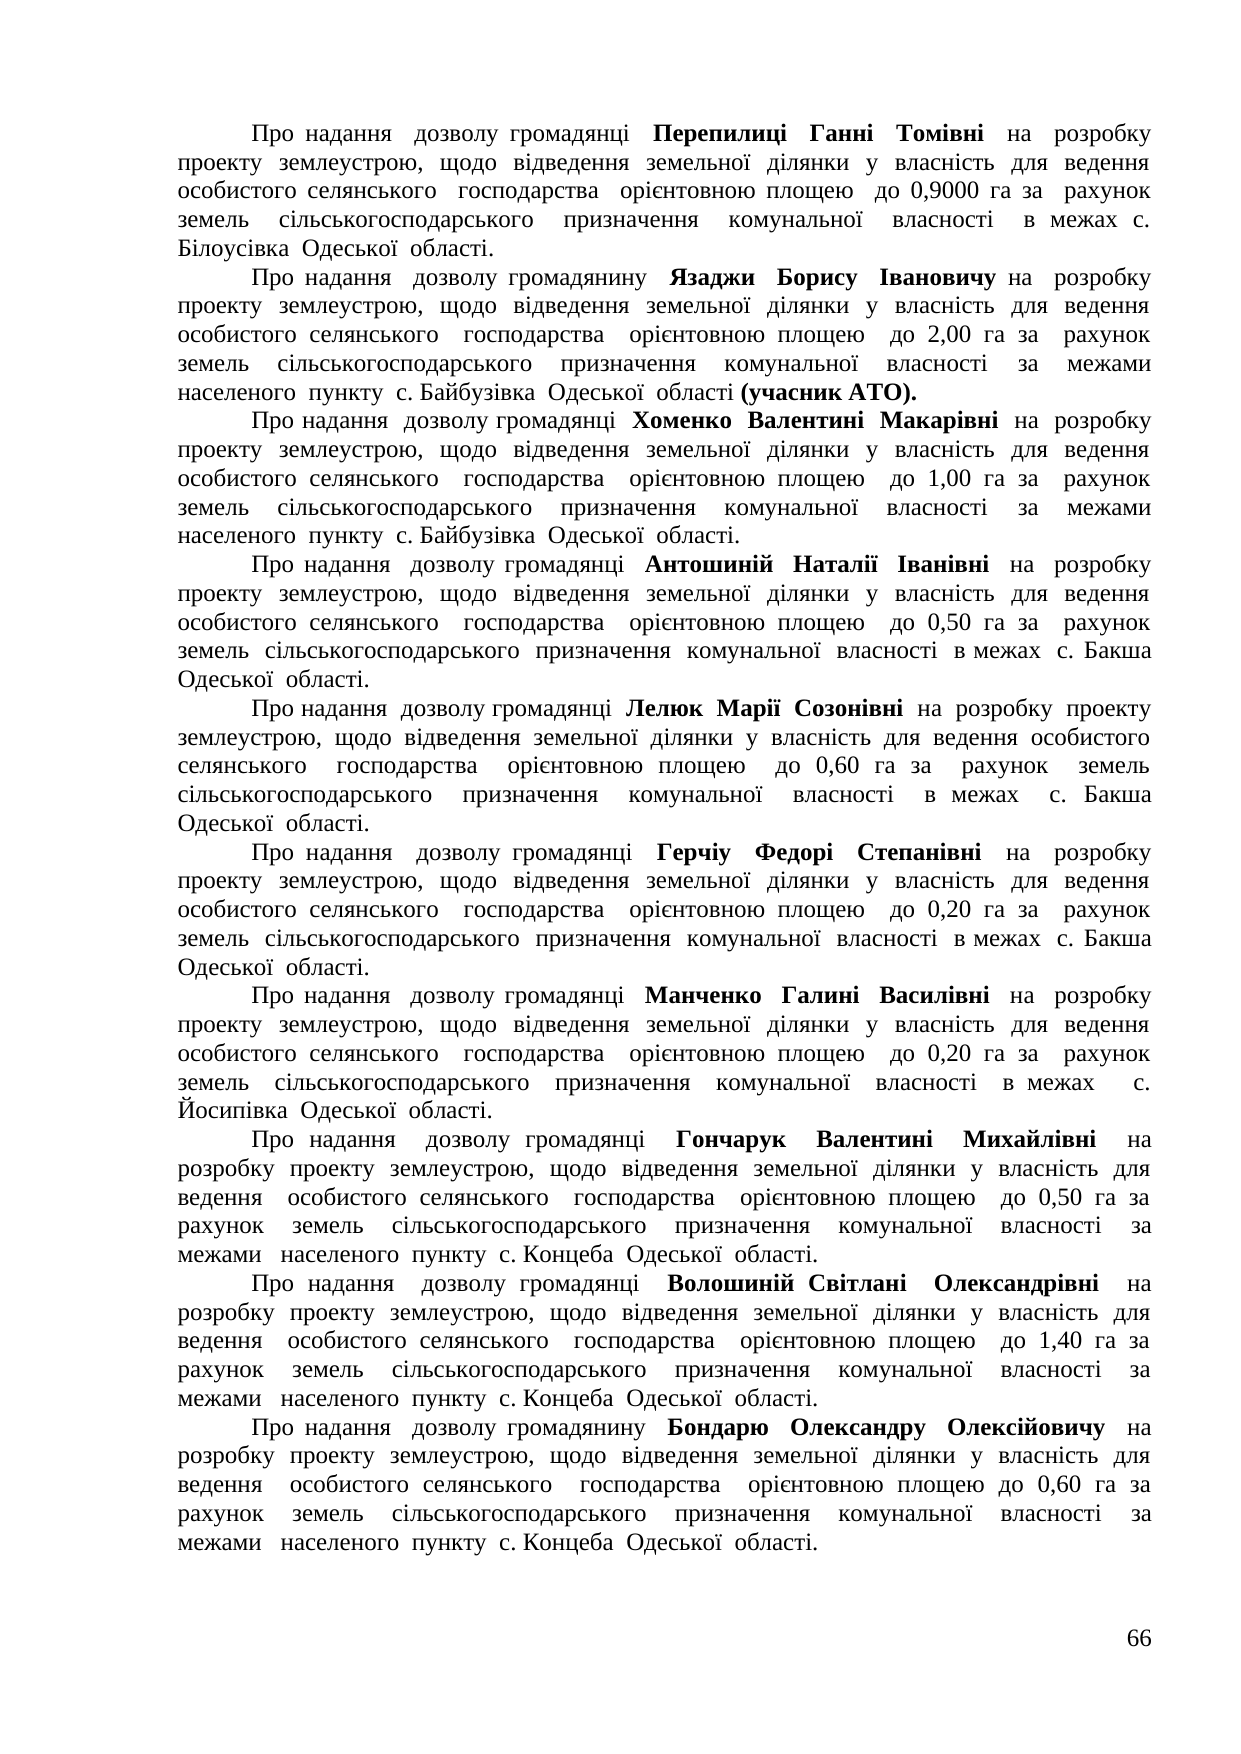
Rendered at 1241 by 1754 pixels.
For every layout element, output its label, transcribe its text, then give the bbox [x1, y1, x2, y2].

text Про надання дозволу громадянці Манченко Галині Василівні на розробку проекту землеустрою, щодо відведення земельної ділянки у власність для ведення особистого селянського господарства орієнтовною площею до 0,20 га за рахунок земель сільськогосподарського призначення комунальної власності в межах с. Йосипівка Одеської області. [177, 981, 1152, 1124]
text Про надання дозволу громадянці Гончарук Валентині Михайлівні на розробку проекту землеустрою, щодо відведення земельної ділянки у власність для ведення особистого селянського господарства орієнтовною площею до 0,50 га за рахунок земель сільськогосподарського призначення комунальної власності за межами населеного пункту с. Концеба Одеської області. [177, 1124, 1152, 1268]
text Про надання дозволу громадянину Язаджи Борису Івановичу на розробку проекту землеустрою, щодо відведення земельної ділянки у власність для ведення особистого селянського господарства орієнтовною площею до 2,00 га за рахунок земель сільськогосподарського призначення комунальної власності за межами населеного пункту с. Байбузівка Одеської області (учасник АТО). [177, 262, 1152, 406]
text Про надання дозволу громадянці Герчіу Федорі Степанівні на розробку проекту землеустрою, щодо відведення земельної ділянки у власність для ведення особистого селянського господарства орієнтовною площею до 0,20 га за рахунок земель сільськогосподарського призначення комунальної власності в межах с. Бакша Одеської області. [177, 837, 1152, 981]
text Про надання дозволу громадянці Хоменко Валентині Макарівні на розробку проекту землеустрою, щодо відведення земельної ділянки у власність для ведення особистого селянського господарства орієнтовною площею до 1,00 га за рахунок земель сільськогосподарського призначення комунальної власності за межами населеного пункту с. Байбузівка Одеської області. [177, 406, 1152, 549]
text Про надання дозволу громадянці Волошиній Світлані Олександрівні на розробку проекту землеустрою, щодо відведення земельної ділянки у власність для ведення особистого селянського господарства орієнтовною площею до 1,40 га за рахунок земель сільськогосподарського призначення комунальної власності за межами населеного пункту с. Концеба Одеської області. [177, 1268, 1152, 1412]
text Про надання дозволу громадянину Бондарю Олександру Олексійовичу на розробку проекту землеустрою, щодо відведення земельної ділянки у власність для ведення особистого селянського господарства орієнтовною площею до 0,60 га за рахунок земель сільськогосподарського призначення комунальної власності за межами населеного пункту с. Концеба Одеської області. [177, 1412, 1152, 1556]
text Про надання дозволу громадянці Перепилиці Ганні Томівні на розробку проекту землеустрою, щодо відведення земельної ділянки у власність для ведення особистого селянського господарства орієнтовною площею до 0,9000 га за рахунок земель сільськогосподарського призначення комунальної власності в межах с. Білоусівка Одеської області. [177, 118, 1152, 262]
text Про надання дозволу громадянці Лелюк Марії Созонівні на розробку проекту землеустрою, щодо відведення земельної ділянки у власність для ведення особистого селянського господарства орієнтовною площею до 0,60 га за рахунок земель сільськогосподарського призначення комунальної власності в межах с. Бакша Одеської області. [177, 693, 1152, 837]
text Про надання дозволу громадянці Антошиній Наталії Іванівні на розробку проекту землеустрою, щодо відведення земельної ділянки у власність для ведення особистого селянського господарства орієнтовною площею до 0,50 га за рахунок земель сільськогосподарського призначення комунальної власності в межах с. Бакша Одеської області. [177, 549, 1152, 693]
